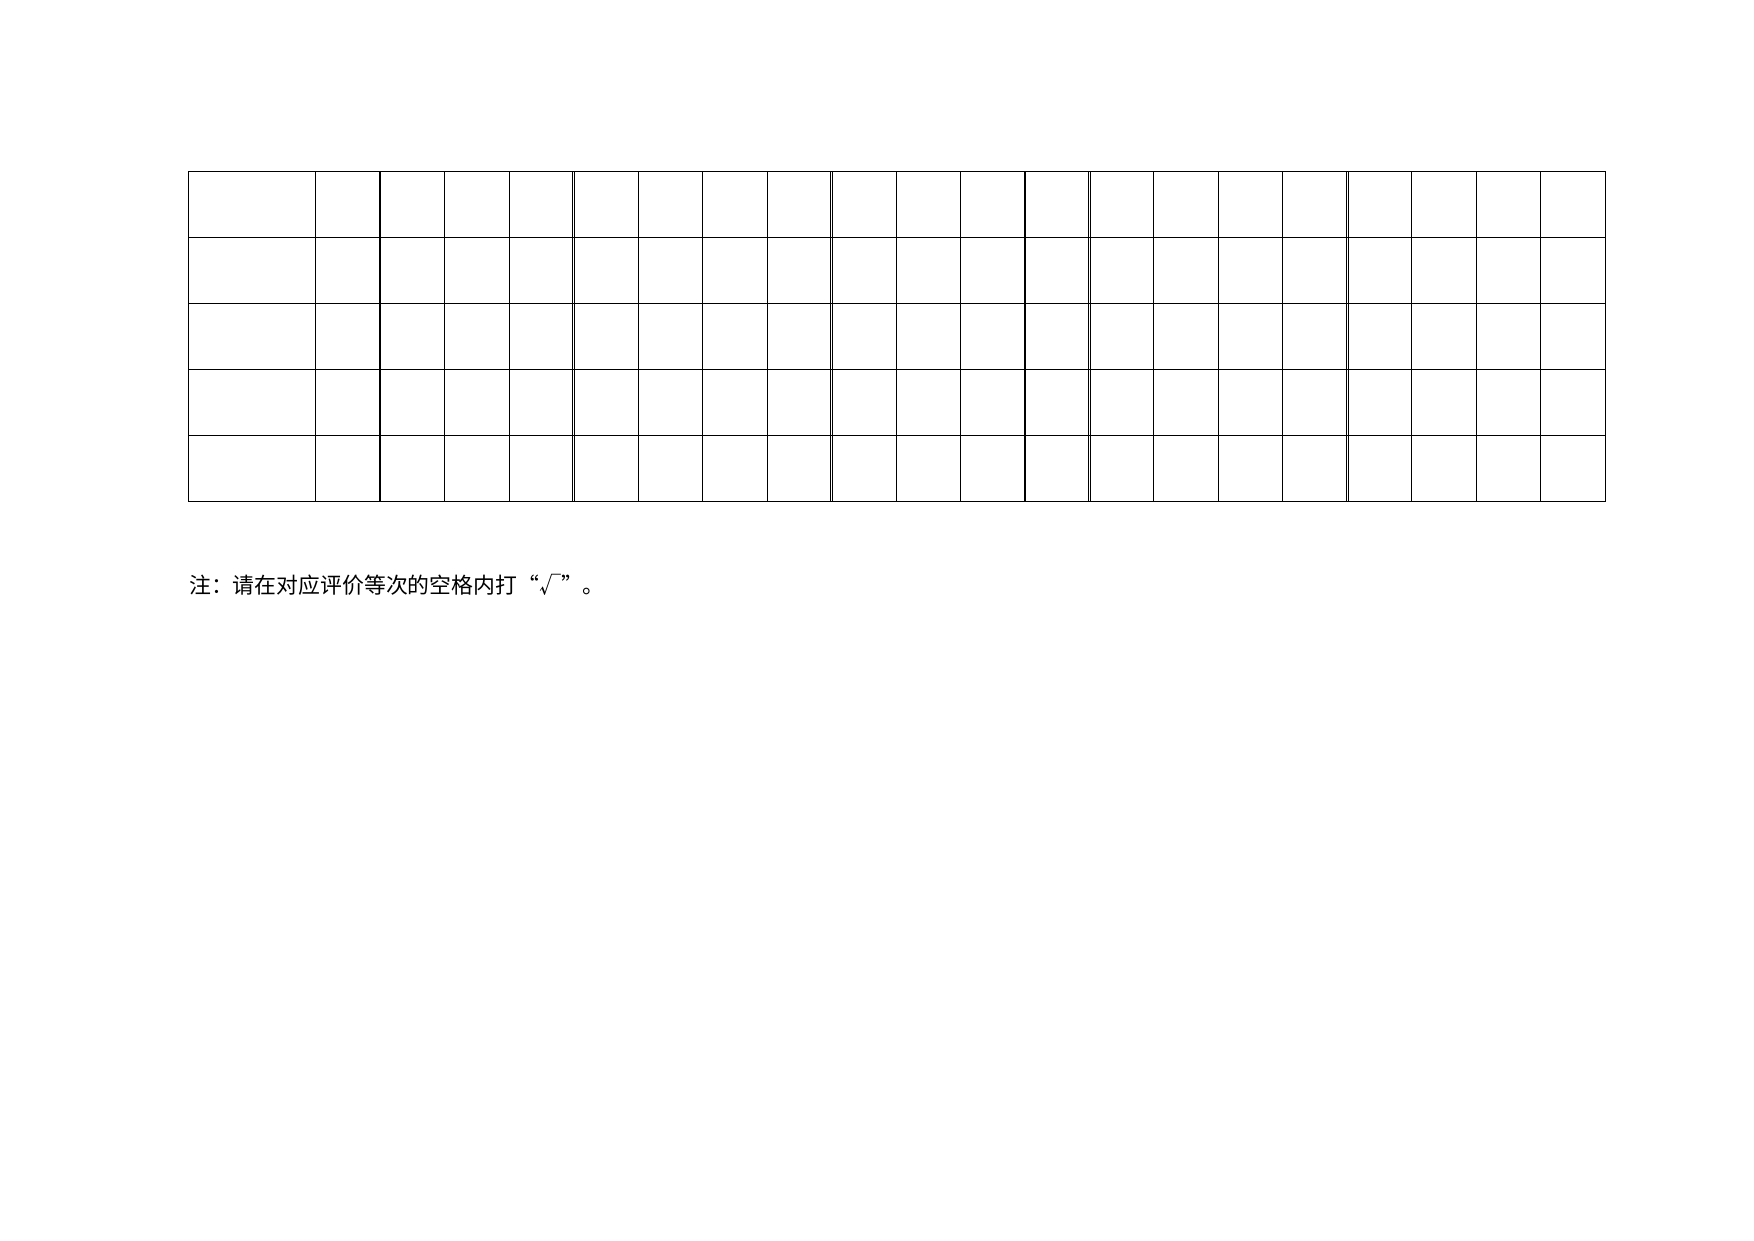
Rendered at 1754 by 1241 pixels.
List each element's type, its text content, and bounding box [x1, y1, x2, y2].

table_cell [1541, 436, 1605, 501]
table_cell [768, 304, 830, 369]
table_cell [1154, 370, 1218, 435]
table_cell [1219, 172, 1282, 237]
table_cell [1091, 238, 1153, 303]
table_cell [1026, 436, 1088, 501]
table_cell [768, 370, 830, 435]
table_cell [575, 304, 638, 369]
table_cell [961, 436, 1024, 501]
table_cell [1283, 172, 1346, 237]
table_cell [1219, 238, 1282, 303]
text 注：请在对应评价等次的空格内打“√”。 [189, 567, 1529, 600]
table_cell [1412, 370, 1476, 435]
table_cell [768, 172, 830, 237]
table_cell [703, 436, 767, 501]
table_cell [833, 370, 896, 435]
table_cell [1091, 436, 1153, 501]
table_cell [316, 172, 379, 237]
table_cell [1477, 436, 1540, 501]
table_cell [897, 172, 960, 237]
table_cell [639, 172, 702, 237]
table_cell [575, 436, 638, 501]
table_cell [768, 238, 830, 303]
table_cell [510, 238, 572, 303]
table_cell [1541, 238, 1605, 303]
table_cell [316, 436, 379, 501]
table_cell [833, 172, 896, 237]
table_cell [189, 172, 315, 237]
table_cell [445, 238, 509, 303]
table_cell [575, 370, 638, 435]
table_cell [316, 304, 379, 369]
table_cell [1154, 436, 1218, 501]
table_cell [445, 172, 509, 237]
table_cell [897, 304, 960, 369]
table_cell [703, 370, 767, 435]
table_cell [381, 172, 444, 237]
table_cell [1154, 304, 1218, 369]
table_cell [1412, 238, 1476, 303]
table_cell [1091, 172, 1153, 237]
table_cell [1283, 370, 1346, 435]
table_cell [639, 370, 702, 435]
table_cell [1091, 370, 1153, 435]
table_cell [189, 370, 315, 435]
table_cell [189, 238, 315, 303]
table_cell [445, 436, 509, 501]
table_cell [510, 172, 572, 237]
table_cell [768, 436, 830, 501]
table_cell [445, 304, 509, 369]
table_cell [510, 370, 572, 435]
table_cell [1219, 370, 1282, 435]
table_cell [639, 436, 702, 501]
table_cell [961, 370, 1024, 435]
table_cell [1412, 172, 1476, 237]
table_cell [703, 172, 767, 237]
table_cell [897, 436, 960, 501]
table_cell [1026, 370, 1088, 435]
table_cell [381, 238, 444, 303]
table_cell [1091, 304, 1153, 369]
table_cell [1541, 370, 1605, 435]
table_cell [703, 304, 767, 369]
table_cell [510, 436, 572, 501]
table_cell [833, 304, 896, 369]
table_cell [1154, 172, 1218, 237]
table_cell [1477, 304, 1540, 369]
table_cell [1477, 172, 1540, 237]
table_cell [316, 238, 379, 303]
table_cell [189, 304, 315, 369]
table_cell [1026, 304, 1088, 369]
table_cell [316, 370, 379, 435]
table_cell [1412, 436, 1476, 501]
table_cell [833, 238, 896, 303]
table_cell [961, 172, 1024, 237]
table_cell [575, 238, 638, 303]
table_cell [1219, 436, 1282, 501]
table_cell [510, 304, 572, 369]
table_cell [961, 238, 1024, 303]
table_cell [1154, 238, 1218, 303]
table_cell [1349, 238, 1411, 303]
table_cell [1412, 304, 1476, 369]
table_cell [1541, 304, 1605, 369]
table_cell [445, 370, 509, 435]
table_cell [1026, 238, 1088, 303]
table_cell [575, 172, 638, 237]
table_cell [833, 436, 896, 501]
table_cell [639, 304, 702, 369]
table_cell [1349, 436, 1411, 501]
table_cell [961, 304, 1024, 369]
table_cell [1219, 304, 1282, 369]
table_cell [1283, 436, 1346, 501]
table_cell [1349, 304, 1411, 369]
table_cell [1477, 370, 1540, 435]
table_cell [1026, 172, 1088, 237]
table_cell [897, 370, 960, 435]
table_cell [381, 370, 444, 435]
table_cell [381, 436, 444, 501]
table_cell [703, 238, 767, 303]
table_cell [189, 436, 315, 501]
table_cell [639, 238, 702, 303]
table_cell [1349, 172, 1411, 237]
table_cell [1477, 238, 1540, 303]
table_cell [1283, 238, 1346, 303]
table_cell [897, 238, 960, 303]
table_cell [1283, 304, 1346, 369]
table_cell [1349, 370, 1411, 435]
table_cell [1541, 172, 1605, 237]
table_cell [381, 304, 444, 369]
